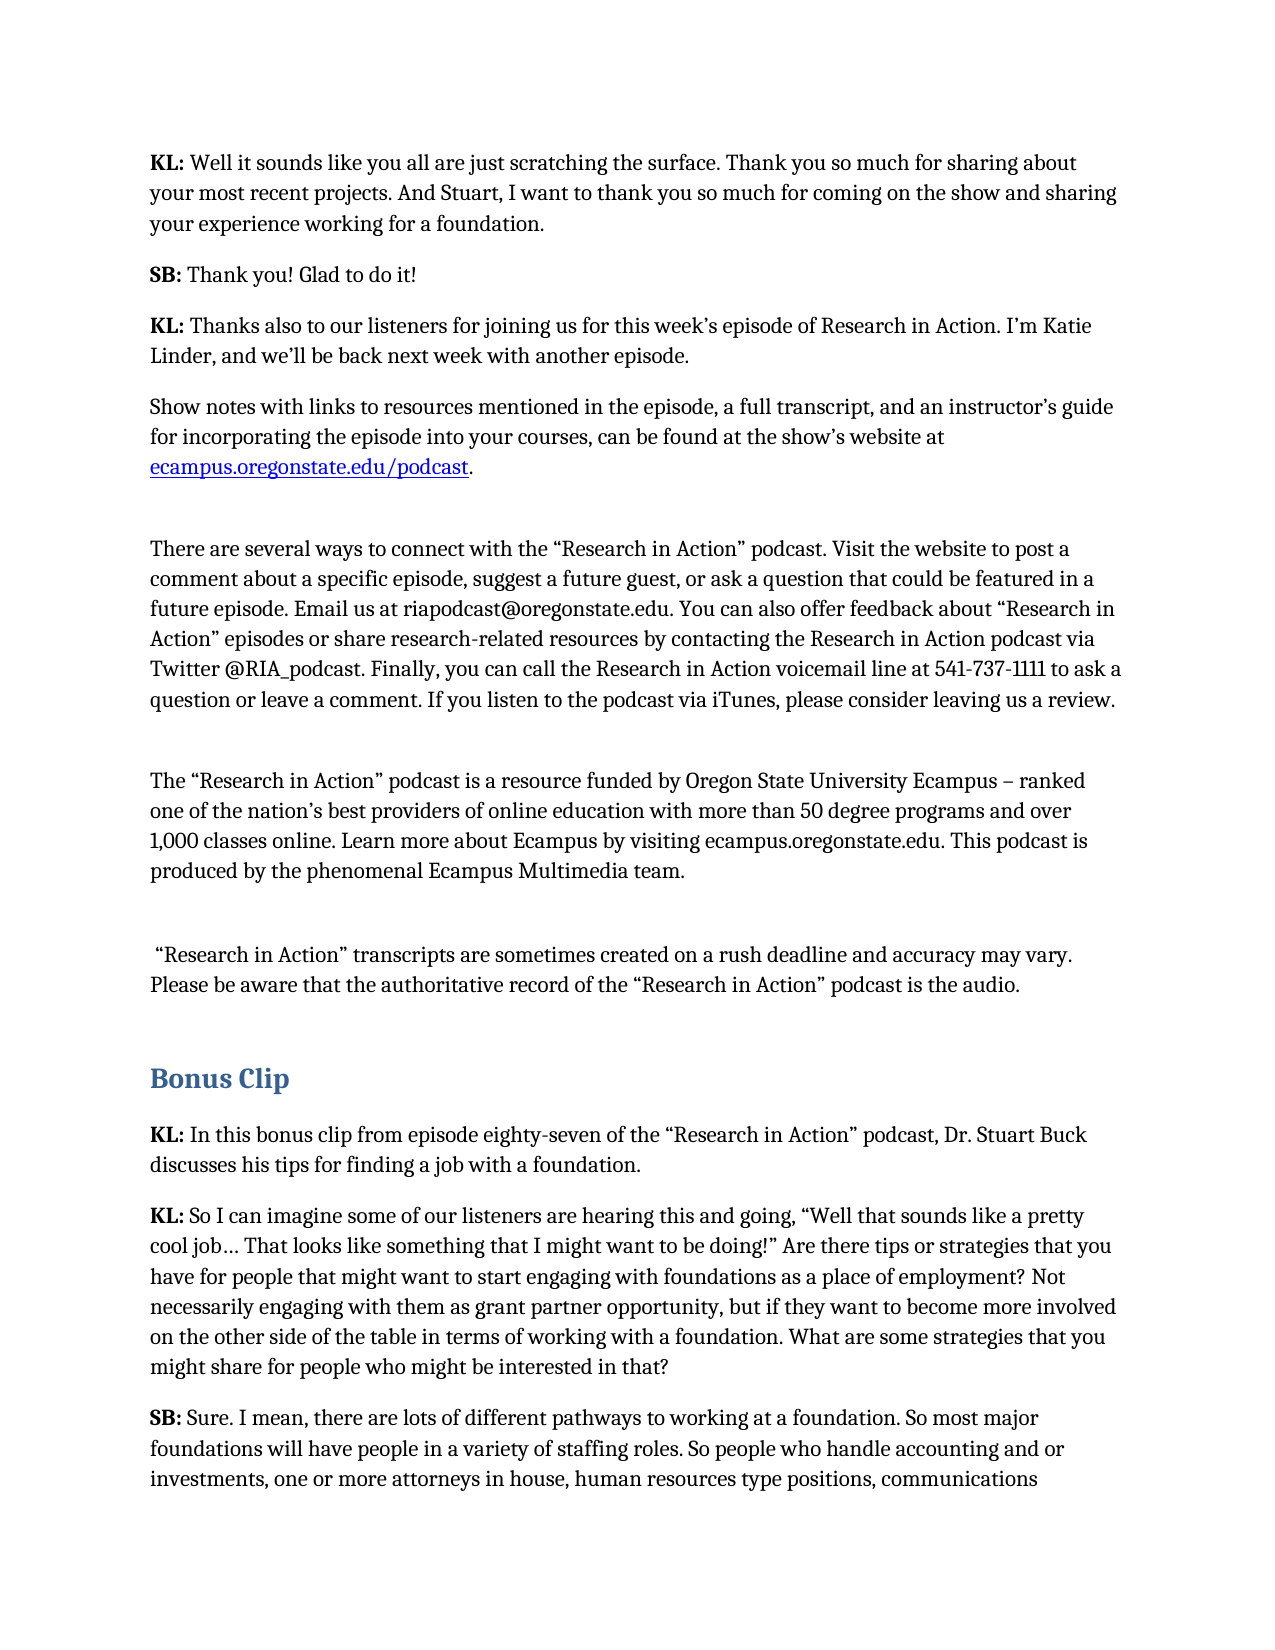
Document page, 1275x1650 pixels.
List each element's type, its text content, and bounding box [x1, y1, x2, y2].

text Bonus Clip [150, 1062, 1125, 1096]
text KL: Well it sounds like you all are just scratching the surface. Thank you so much for sharing about your most recent projects. And Stuart, I want to thank you so much for coming on the show and sharing your experience working for a foundation. [150, 150, 1125, 237]
subtitle The “Research in Action” podcast is a resource funded by Oregon State University Ecampus – ranked one of the nation’s best providers of online education with more than 50 degree programs and over 1,000 classes online. Learn more about Ecampus by visiting ecampus.oregonstate.edu. This podcast is produced by the phenomenal Ecampus Multimedia team. [150, 768, 1125, 885]
subtitle Show notes with links to resources mentioned in the episode, a full transcript, and an instructor’s guide for incorporating the episode into your courses, can be found at the show’s website at ecampus.oregonstate.edu/podcast. [150, 394, 1125, 481]
subtitle “Research in Action” transcripts are sometimes created on a rush deadline and accuracy may vary. Please be aware that the authoritative record of the “Research in Action” podcast is the audio. [150, 942, 1125, 998]
text KL: Thanks also to our listeners for joining us for this week’s episode of Research in Action. I’m Katie Linder, and we’ll be back next week with another episode. [150, 312, 1125, 369]
subtitle There are several ways to connect with the “Research in Action” podcast. Visit the website to post a comment about a specific episode, suggest a future guest, or ask a question that could be featured in a future episode. Email us at riapodcast@oregonstate.edu. You can also offer feedback about “Research in Action” episodes or share research-related resources by contacting the Research in Action podcast via Twitter @RIA_podcast. Finally, you can call the Research in Action voicemail line at 541-737-1111 to ask a question or leave a comment. If you listen to the podcast via iTunes, please consider leaving us a review. [150, 535, 1125, 713]
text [150, 1405, 1125, 1492]
text SB: Thank you! Glad to do it! [150, 261, 1125, 288]
text KL: In this bonus clip from episode eighty-seven of the “Research in Action” podcast, Dr. Stuart Buck discusses his tips for finding a job with a foundation. [150, 1122, 1125, 1178]
text KL: So I can imagine some of our listeners are hearing this and going, “Well that sounds like a pretty cool job… That looks like something that I might want to be doing!” Are there tips or strategies that you have for people that might want to start engaging with foundations as a place of employment? Not necessarily engaging with them as grant partner opportunity, but if they want to become more involved on the other side of the table in terms of working with a foundation. What are some strategies that you might share for people who might be interested in that? [150, 1203, 1125, 1380]
